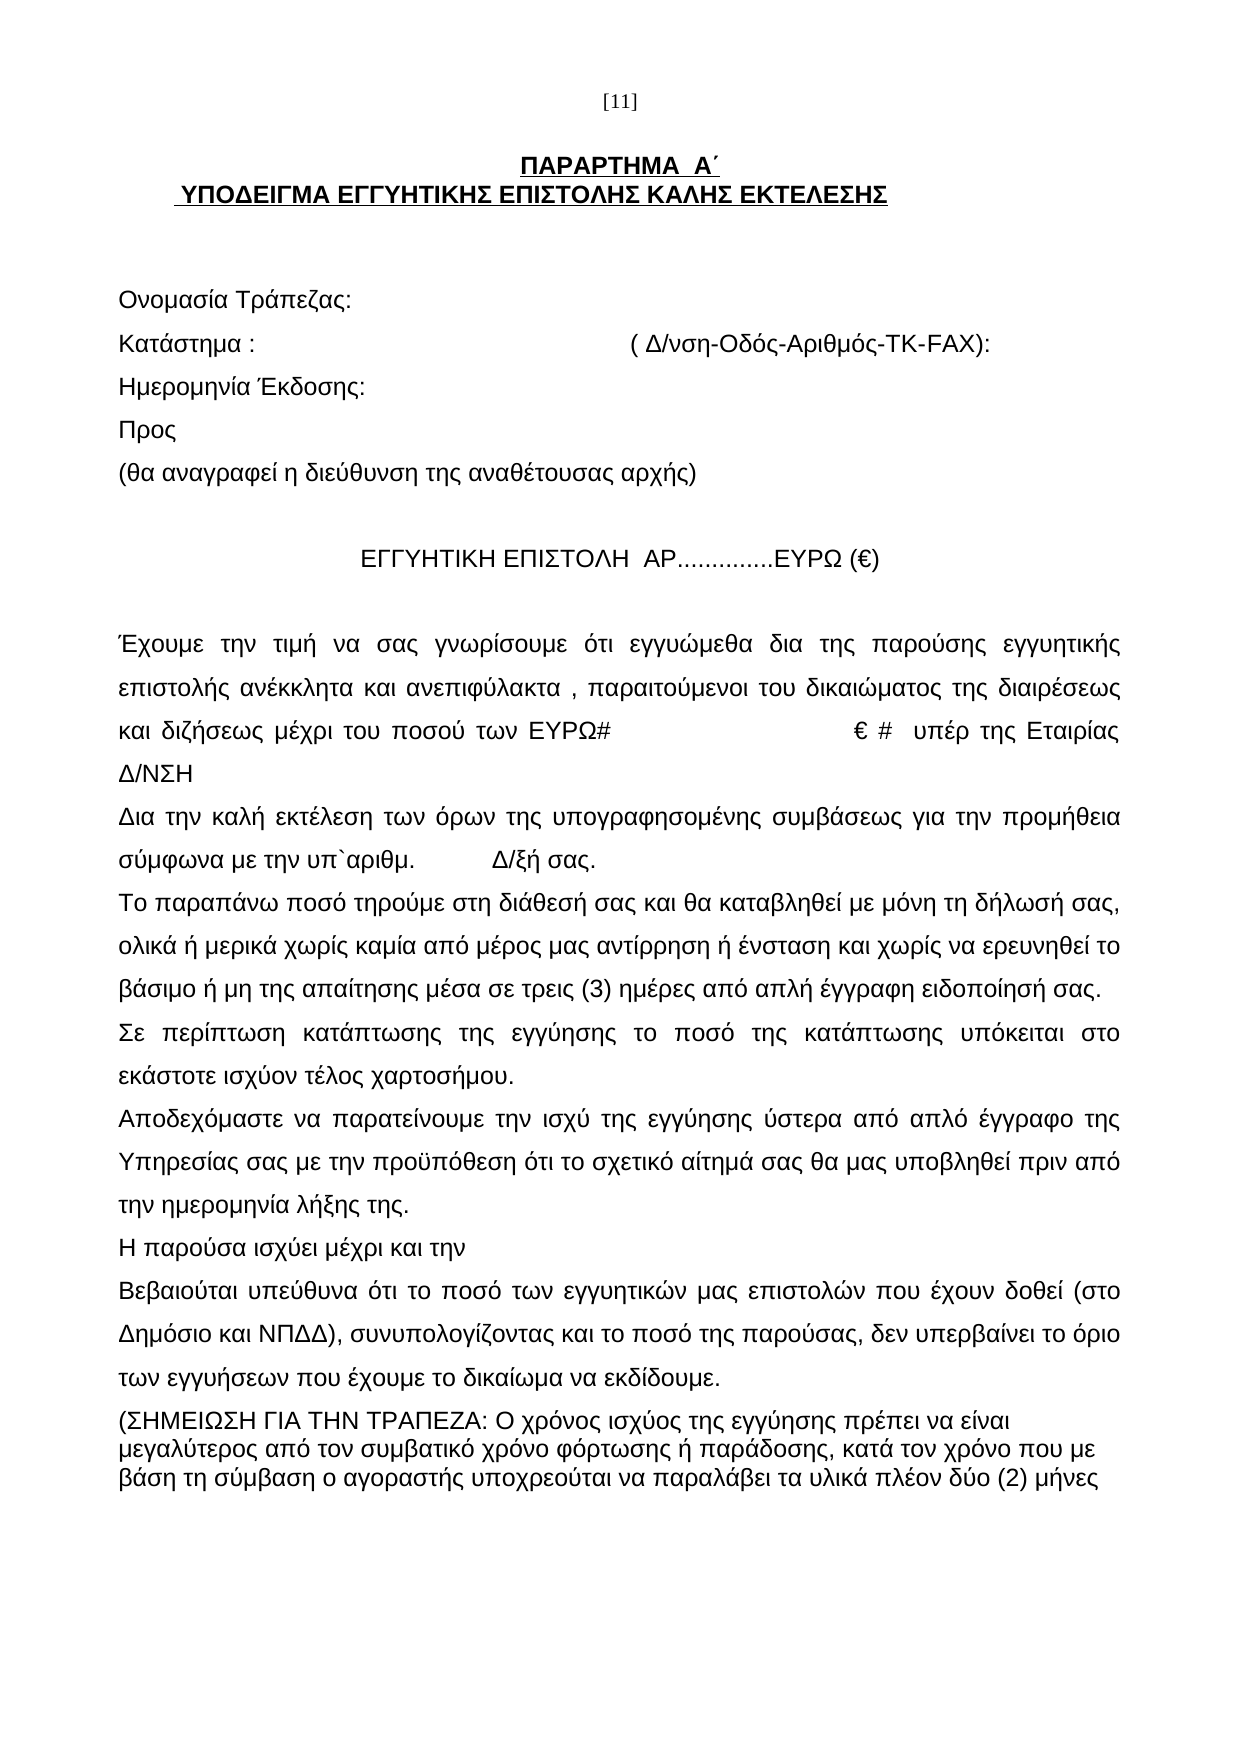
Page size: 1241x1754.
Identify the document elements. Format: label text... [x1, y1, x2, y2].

text Προς [118, 415, 1122, 444]
text Σε περίπτωση κατάπτωσης της εγγύησης το ποσό της κατάπτωσης υπόκειται στο εκάστοτε ισχύον τέλος χαρτοσήμου. [118, 1017, 1122, 1089]
text Δια την καλή εκτέλεση των όρων της υπογραφησομένης συμβάσεως για την προμήθεια σύμφωνα με την υπ`αριθμ. Δ/ξή σας. [118, 802, 1122, 874]
text Η παρούσα ισχύει μέχρι και την [118, 1233, 1122, 1262]
text Αποδεχόμαστε να παρατείνουμε την ισχύ της εγγύησης ύστερα από απλό έγγραφο της Υπηρεσίας σας με την προϋπόθεση ότι το σχετικό αίτημά σας θα μας υποβληθεί πριν από την ημερομηνία λήξης της. [118, 1104, 1122, 1219]
text ΥΠΟΔΕΙΓΜΑ ΕΓΓΥΗΤΙΚΗΣ ΕΠΙΣΤΟΛΗΣ ΚΑΛΗΣ ΕΚΤΕΛΕΣΗΣ [118, 180, 1122, 209]
text (ΣΗΜΕΙΩΣΗ ΓΙΑ ΤΗΝ ΤΡΑΠΕΖΑ: Ο χρόνος ισχύος της εγγύησης πρέπει να είναι μεγαλύτερος από τον συμβατικό χρόνο φόρτωσης ή παράδοσης, κατά τον χρόνο που με βάση τη σύμβαση ο αγοραστής υποχρεούται να παραλάβει τα υλικά πλέον δύο (2) μήνες [118, 1406, 1122, 1492]
text Βεβαιούται υπεύθυνα ότι το ποσό των εγγυητικών μας επιστολών που έχουν δοθεί (στο Δημόσιο και ΝΠΔΔ), συνυπολογίζοντας και το ποσό της παρούσας, δεν υπερβαίνει το όριο των εγγυήσεων που έχουμε το δικαίωμα να εκδίδουμε. [118, 1276, 1122, 1391]
text Ημερομηνία Έκδοσης: [118, 372, 1122, 401]
text ΠΑΡΑΡΤΗΜΑ Α΄ [118, 151, 1122, 180]
text Έχουμε την τιμή να σας γνωρίσουμε ότι εγγυώμεθα δια της παρούσης εγγυητικής επιστολής ανέκκλητα και ανεπιφύλακτα , παραιτούμενοι του δικαιώματος της διαιρέσεως και διζήσεως μέχρι του ποσού των ΕΥΡΩ# € # υπέρ της Εταιρίας Δ/ΝΣΗ [118, 629, 1122, 787]
text ΕΓΓΥΗΤΙΚΗ ΕΠΙΣΤΟΛΗ ΑΡ..............ΕΥΡΩ (€) [118, 544, 1122, 573]
text Ονομασία Τράπεζας: [118, 286, 1122, 314]
text Το παραπάνω ποσό τηρούμε στη διάθεσή σας και θα καταβληθεί με μόνη τη δήλωσή σας, ολικά ή μερικά χωρίς καμία από μέρος μας αντίρρηση ή ένσταση και χωρίς να ερευνηθεί το βάσιμο ή μη της απαίτησης μέσα σε τρεις (3) ημέρες από απλή έγγραφη ειδοποίησή σας. [118, 888, 1122, 1003]
text (θα αναγραφεί η διεύθυνση της αναθέτουσας αρχής) [118, 458, 1122, 487]
text Κατάστημα : ( Δ/νση-Οδός-Αριθμός-ΤΚ-FAX): [118, 329, 1122, 357]
